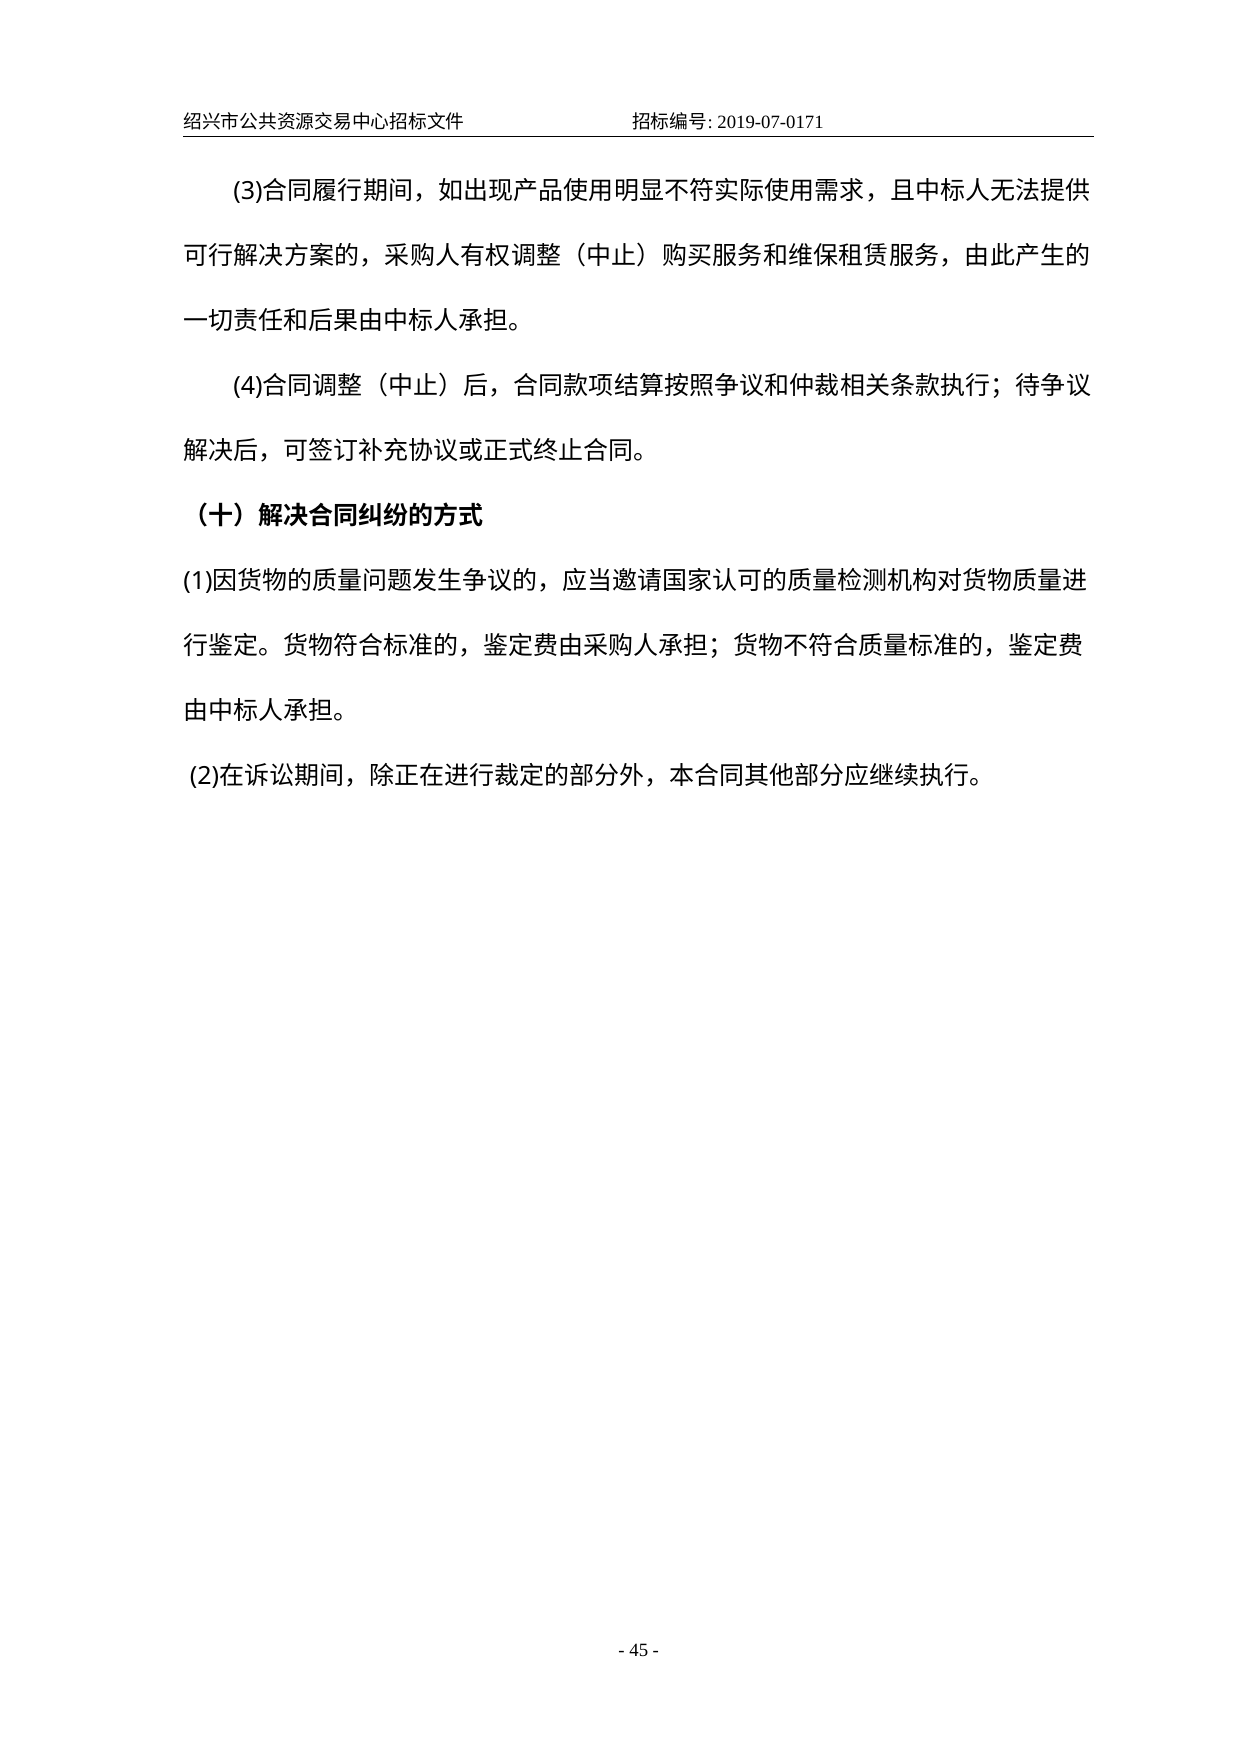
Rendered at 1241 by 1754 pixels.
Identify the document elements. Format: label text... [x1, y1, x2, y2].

text （十）解决合同纠纷的方式 [183, 481, 1094, 546]
text (2)在诉讼期间，除正在进行裁定的部分外，本合同其他部分应继续执行。 [183, 741, 1094, 806]
text (3)合同履行期间，如出现产品使用明显不符实际使用需求，且中标人无法提供可行解决方案的，采购人有权调整（中止）购买服务和维保租赁服务，由此产生的一切责任和后果由中标人承担。 [183, 156, 1094, 351]
text (1)因货物的质量问题发生争议的，应当邀请国家认可的质量检测机构对货物质量进行鉴定。货物符合标准的，鉴定费由采购人承担；货物不符合质量标准的，鉴定费由中标人承担。 [183, 546, 1094, 741]
text (4)合同调整（中止）后，合同款项结算按照争议和仲裁相关条款执行；待争议解决后，可签订补充协议或正式终止合同。 [183, 351, 1094, 481]
